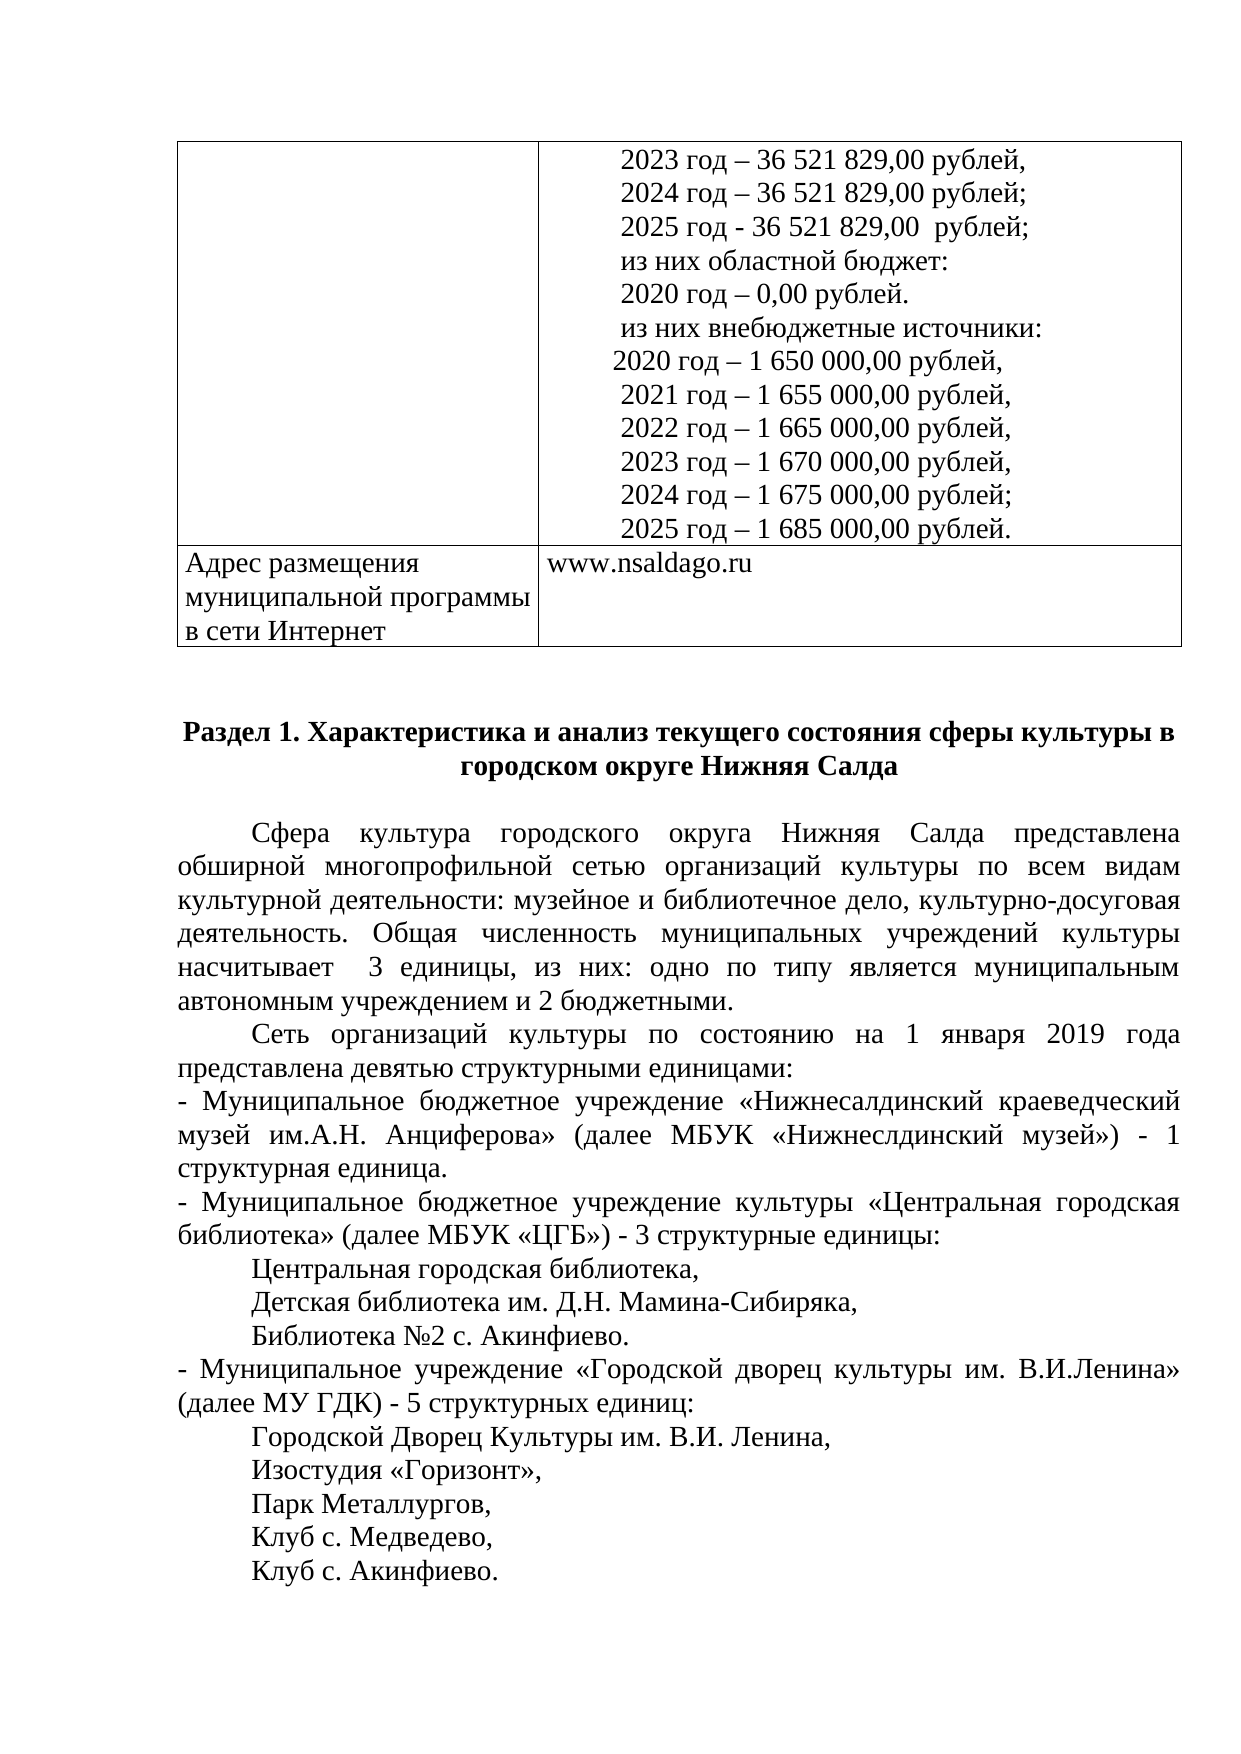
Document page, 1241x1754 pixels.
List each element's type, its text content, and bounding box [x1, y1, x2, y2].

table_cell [178, 142, 538, 544]
table_cell www.nsaldago.ru [539, 546, 1181, 646]
text Сеть организаций культуры по состоянию на 1 января 2019 года представлена девятью структурными единицами: [177, 1016, 1181, 1083]
text Городской Дворец Культуры им. В.И. Ленина, [177, 1419, 1181, 1452]
text Раздел 1. Характеристика и анализ текущего состояния сферы культуры в городском округе Нижняя Салда [177, 714, 1181, 781]
text Центральная городская библиотека, [177, 1251, 1181, 1284]
text - Муниципальное учреждение «Городской дворец культуры им. В.И.Ленина» (далее МУ ГДК) - 5 структурных единиц: [177, 1352, 1181, 1419]
text Библиотека №2 с. Акинфиево. [177, 1318, 1181, 1352]
text Детская библиотека им. Д.Н. Мамина-Сибиряка, [177, 1284, 1181, 1318]
text Клуб с. Медведево, [177, 1519, 1181, 1553]
text Клуб с. Акинфиево. [177, 1553, 1181, 1586]
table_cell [539, 142, 1181, 544]
text Сфера культура городского округа Нижняя Салда представлена обширной многопрофильной сетью организаций культуры по всем видам культурной деятельности: музейное и библиотечное дело, культурно-досуговая деятельность. Общая численность муниципальных учреждений культуры насчитывает 3 единицы, из них: одно по типу является муниципальным автономным учреждением и 2 бюджетными. [177, 815, 1181, 1016]
text - Муниципальное бюджетное учреждение культуры «Центральная городская библиотека» (далее МБУК «ЦГБ») - 3 структурные единицы: [177, 1184, 1181, 1251]
text Парк Металлургов, [177, 1486, 1181, 1519]
text - Муниципальное бюджетное учреждение «Нижнесалдинский краеведческий музей им.А.Н. Анциферова» (далее МБУК «Нижнеслдинский музей») - 1 структурная единица. [177, 1083, 1181, 1184]
table_cell Адрес размещения муниципальной программы в сети Интернет [178, 546, 538, 646]
text Изостудия «Горизонт», [177, 1452, 1181, 1486]
